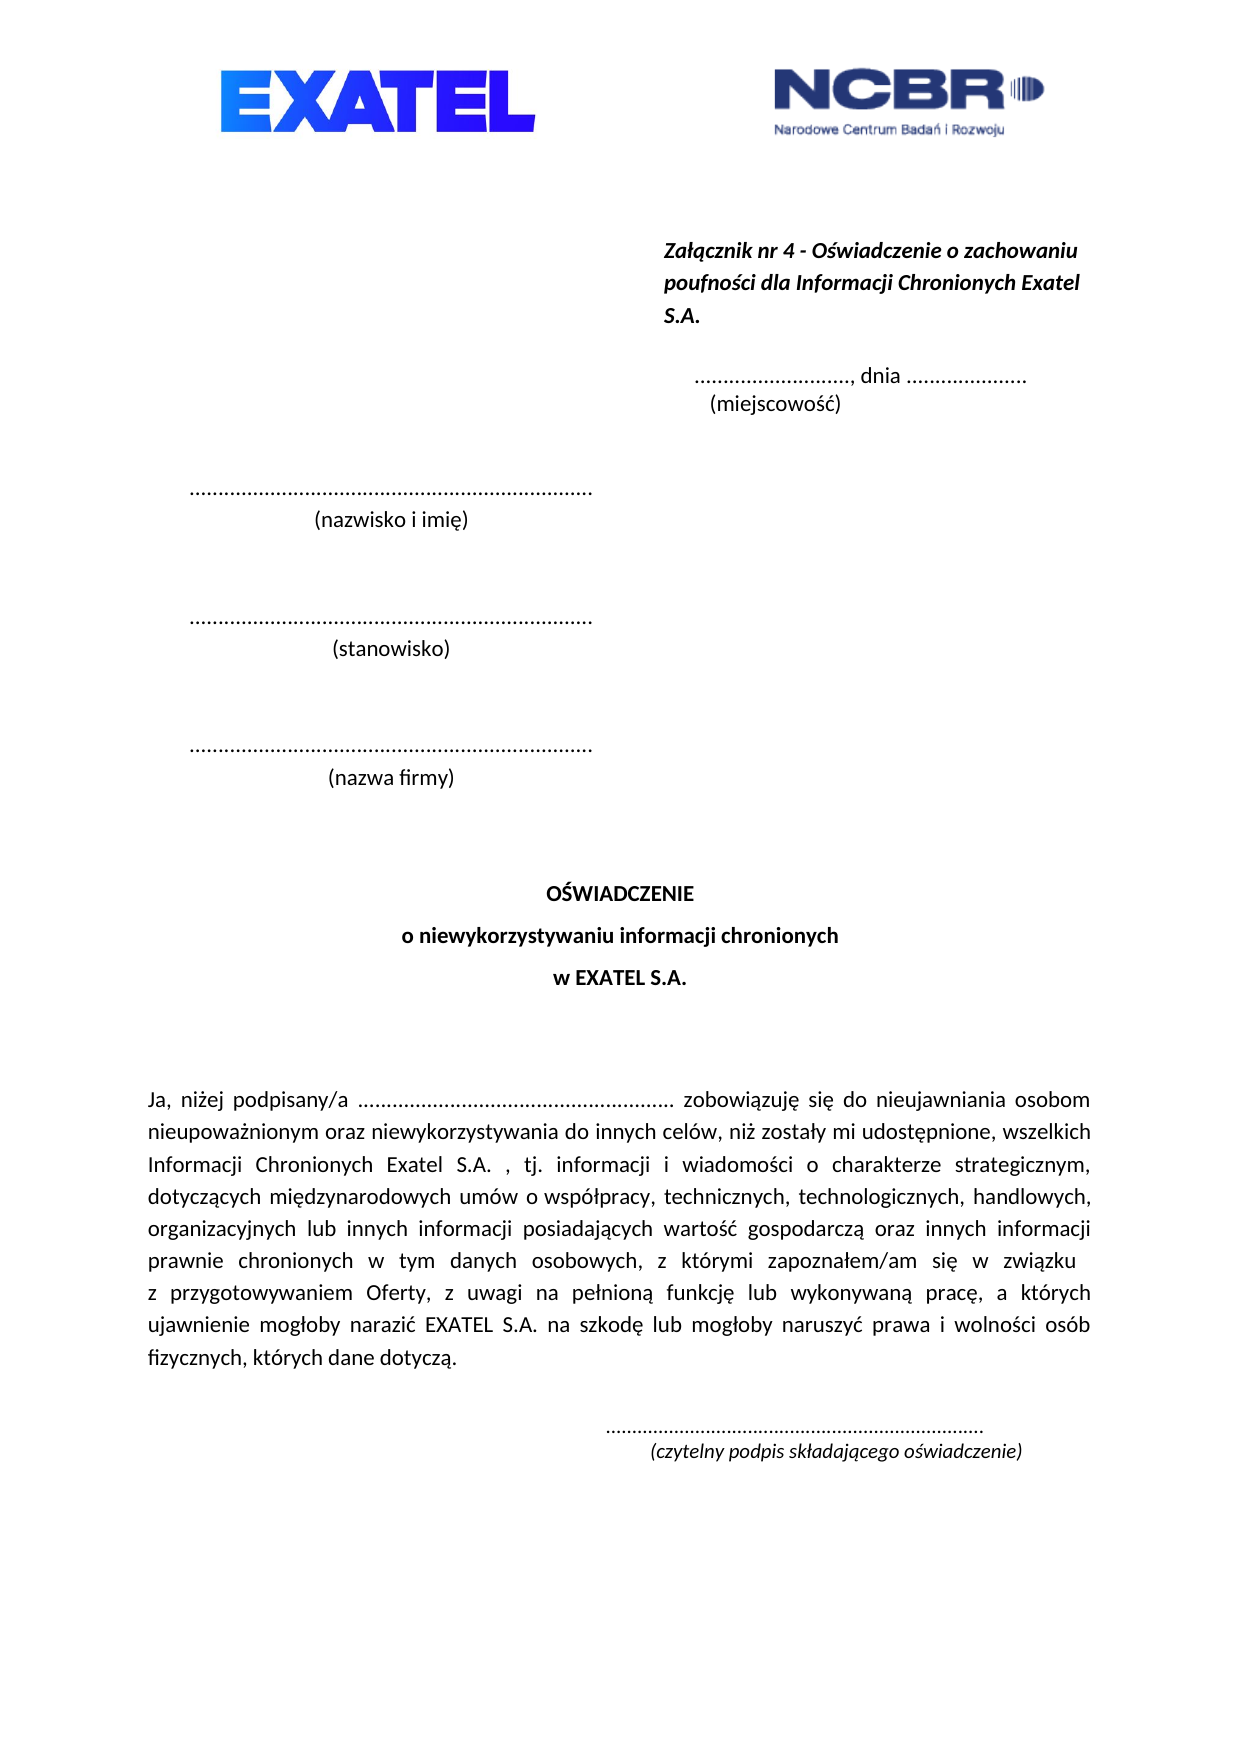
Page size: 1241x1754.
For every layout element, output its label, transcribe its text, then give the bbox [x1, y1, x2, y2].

text ..........................., dnia ..................... [148, 361, 1093, 389]
text Załącznik nr 4 - Oświadczenie o zachowaniu poufności dla Informacji Chronionych Exatel S.A. [664, 236, 1093, 329]
text OŚWIADCZENIE [148, 879, 1093, 907]
text o niewykorzystywaniu informacji chronionych [148, 921, 1093, 949]
text (miejscowość) [148, 389, 1093, 417]
text w EXATEL S.A. [148, 963, 1093, 991]
text ........................................................................ [605, 1413, 1093, 1438]
picture [215, 59, 540, 141]
text (stanowisko) [148, 634, 635, 662]
text (nazwisko i imię) [148, 505, 635, 533]
text (czytelny podpis składającego oświadczenie) [650, 1438, 1093, 1464]
picture [755, 51, 1059, 148]
text ...................................................................... [148, 602, 635, 630]
text Ja, niżej podpisany/a ....................................................... zobowiązuję się do nieujawniania osobom nieupoważnionym oraz niewykorzystywania do innych celów, niż zostały mi udostępnione, wszelkich Informacji Chronionych Exatel S.A. , tj. informacji i wiadomości o charakterze strategicznym, dotyczących międzynarodowych umów o współpracy, technicznych, technologicznych, handlowych, organizacyjnych lub innych informacji posiadających wartość gospodarczą oraz innych informacji prawnie chronionych w tym danych osobowych, z którymi zapoznałem/am się w związku z przygotowywaniem Oferty, z uwagi na pełnioną funkcję lub wykonywaną pracę, a których ujawnienie mogłoby narazić EXATEL S.A. na szkodę lub mogłoby naruszyć prawa i wolności osób fizycznych, których dane dotyczą. [148, 1085, 1093, 1371]
text ...................................................................... [148, 731, 635, 758]
text (nazwa firmy) [148, 763, 635, 791]
text ...................................................................... [148, 473, 635, 501]
